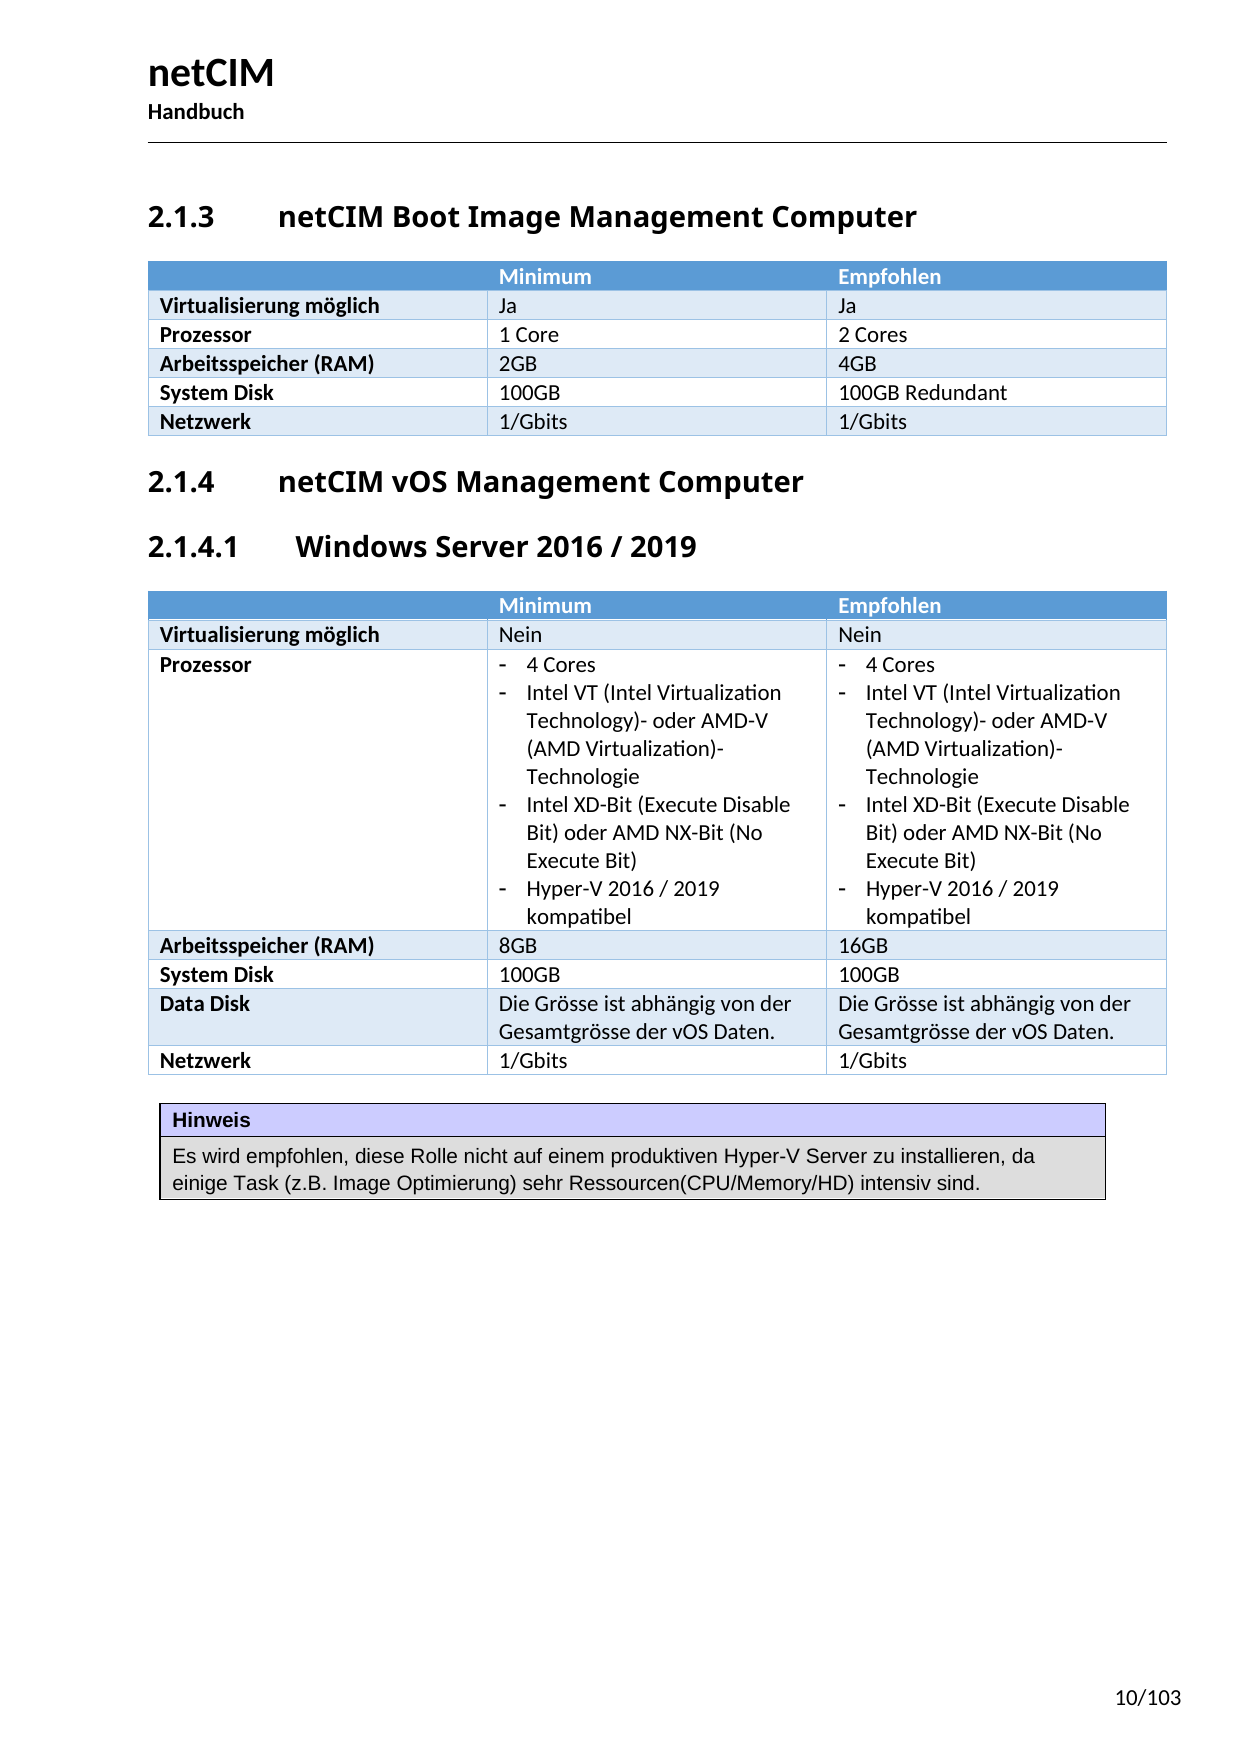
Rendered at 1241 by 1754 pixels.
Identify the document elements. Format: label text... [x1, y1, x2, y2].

table_cell Nein [488, 621, 826, 649]
table_cell 2 Cores [827, 320, 1166, 348]
table_cell System Disk [149, 378, 487, 406]
table_cell 16GB [827, 931, 1166, 959]
table_cell 1/Gbits [488, 1046, 826, 1074]
table_cell 1/Gbits [827, 1046, 1166, 1074]
table_cell 100GB Redundant [827, 378, 1166, 406]
table_cell Netzwerk [149, 1046, 487, 1074]
table_cell Die Grösse ist abhängig von der Gesamtgrösse der vOS Daten. [488, 989, 826, 1045]
table_header Minimum [488, 592, 826, 619]
table_cell 100GB [488, 960, 826, 988]
table_cell 1/Gbits [488, 407, 826, 435]
subtitle netCIM vOS Management Computer [148, 461, 1167, 501]
table_cell Data Disk [149, 989, 487, 1045]
table_cell 1 Core [488, 320, 826, 348]
table_cell Nein [827, 621, 1166, 649]
table_cell 4 Cores Intel VT (Intel Virtualization Technology)- oder AMD-V (AMD Virtualization)-Technologie Intel XD-Bit (Execute Disable Bit) oder AMD NX-Bit (No Execute Bit) Hyper-V 2016 / 2019 kompatibel [827, 650, 1166, 930]
table_header Empfohlen [827, 262, 1166, 290]
table_cell Virtualisierung möglich [149, 621, 487, 649]
subtitle Windows Server 2016 / 2019 [148, 526, 1167, 566]
table_cell Virtualisierung möglich [149, 291, 487, 319]
table_cell Arbeitsspeicher (RAM) [149, 931, 487, 959]
table_cell Netzwerk [149, 407, 487, 435]
table_header [149, 262, 487, 290]
table_cell 1/Gbits [827, 407, 1166, 435]
table_cell 4 Cores Intel VT (Intel Virtualization Technology)- oder AMD-V (AMD Virtualization)-Technologie Intel XD-Bit (Execute Disable Bit) oder AMD NX-Bit (No Execute Bit) Hyper-V 2016 / 2019 kompatibel [488, 650, 826, 930]
subtitle netCIM Boot Image Management Computer [148, 196, 1167, 236]
table_cell Ja [488, 291, 826, 319]
table_cell System Disk [149, 960, 487, 988]
table_header Hinweis [161, 1104, 1105, 1136]
table_header Empfohlen [827, 592, 1166, 619]
table_header Minimum [488, 262, 826, 290]
table_cell Ja [827, 291, 1166, 319]
table_header [149, 592, 487, 619]
table_cell 100GB [488, 378, 826, 406]
table_cell Prozessor [149, 320, 487, 348]
table_cell 4GB [827, 349, 1166, 377]
table_cell 2GB [488, 349, 826, 377]
table_cell Prozessor [149, 650, 487, 930]
table_cell Es wird empfohlen, diese Rolle nicht auf einem produktiven Hyper-V Server zu installieren, da einige Task (z.B. Image Optimierung) sehr Ressourcen(CPU/Memory/HD) intensiv sind. [161, 1137, 1105, 1198]
table_cell Arbeitsspeicher (RAM) [149, 349, 487, 377]
table_cell 8GB [488, 931, 826, 959]
table_cell Die Grösse ist abhängig von der Gesamtgrösse der vOS Daten. [827, 989, 1166, 1045]
table_cell 100GB [827, 960, 1166, 988]
